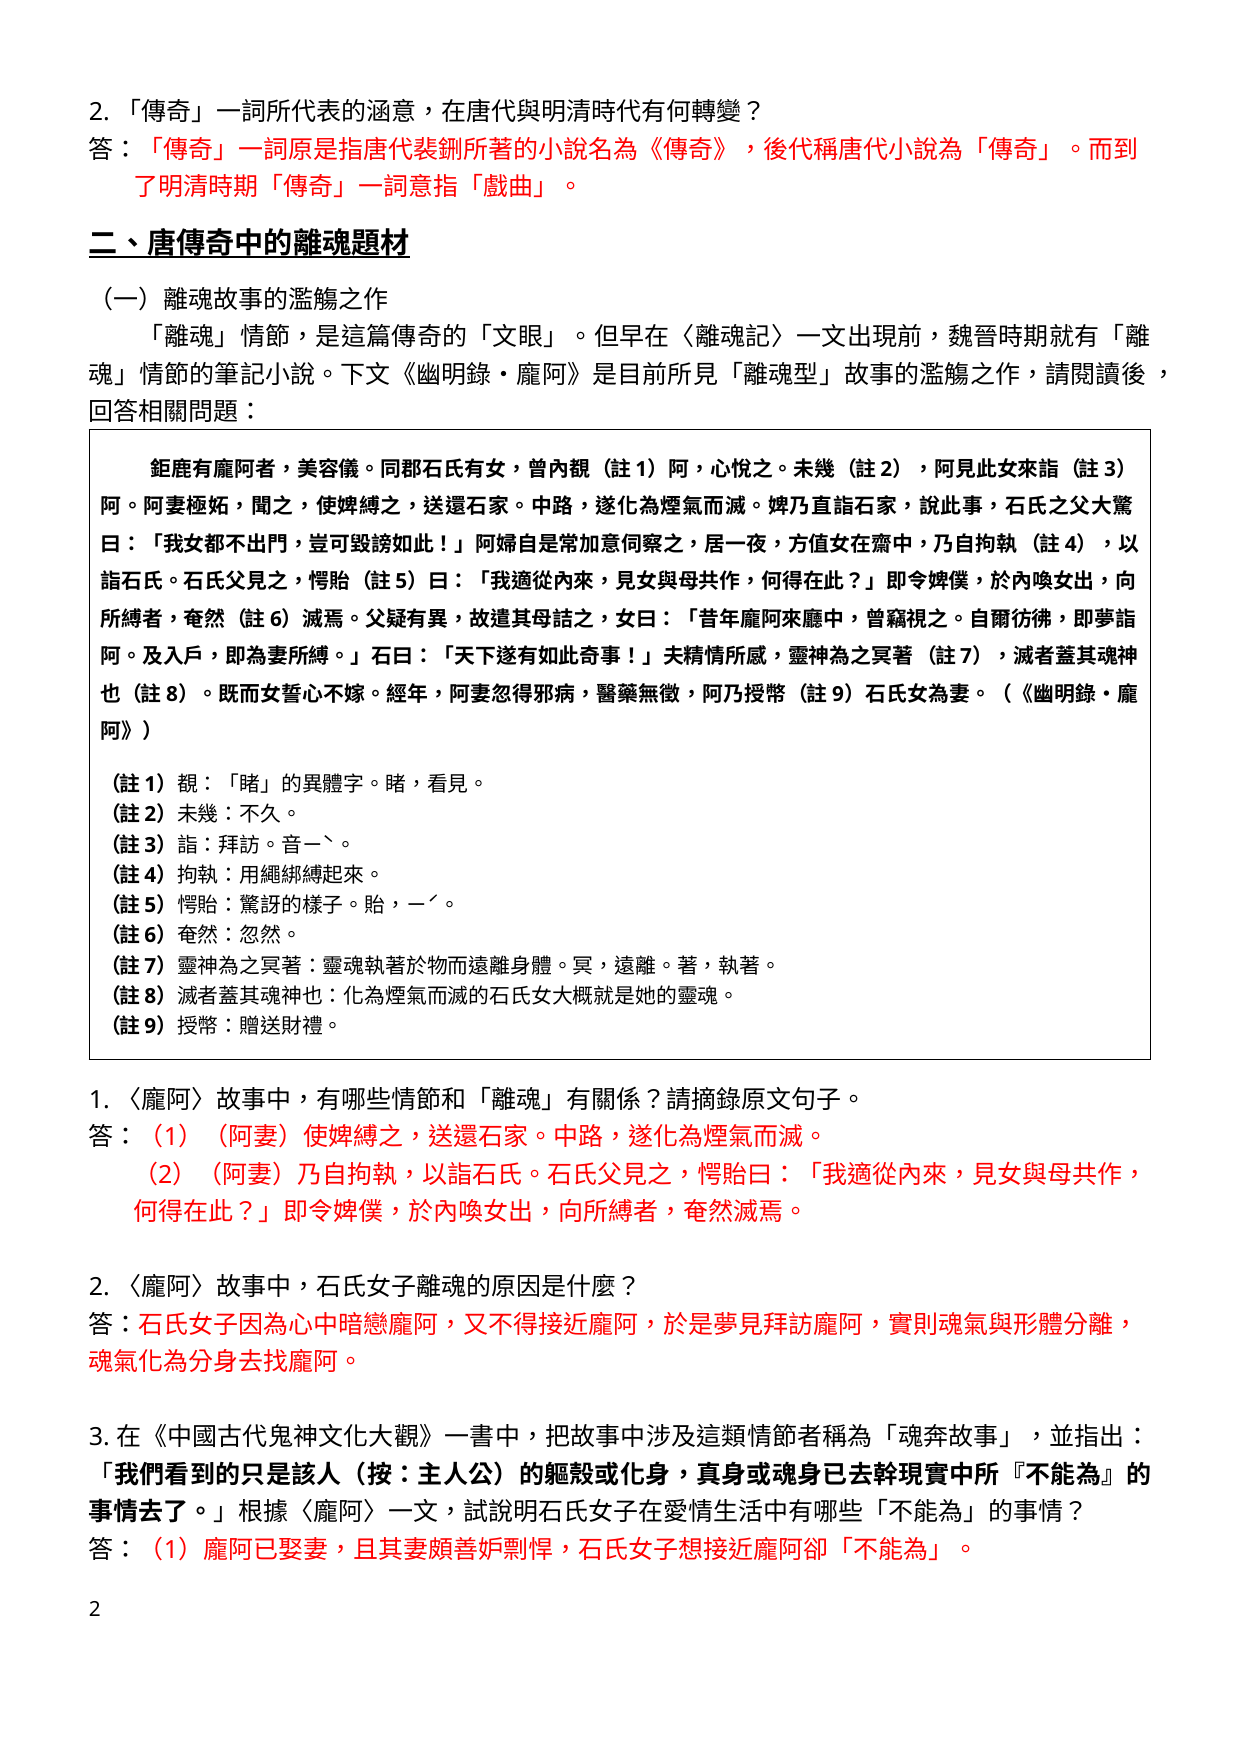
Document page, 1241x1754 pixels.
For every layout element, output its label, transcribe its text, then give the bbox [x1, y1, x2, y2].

text 2. 〈龐阿〉故事中，石氏女子離魂的原因是什麼？ [89, 1266, 1152, 1303]
text 答：石氏女子因為心中暗戀龐阿，又不得接近龐阿，於是夢見拜訪龐阿，實則魂氣與形體分離，魂氣化為分身去找龐阿。 [89, 1303, 1152, 1378]
text （2）（阿妻）乃自拘執，以詣石氏。石氏父見之，愕貽曰：「我適從內來，見女與母共作，何得在此？」即令婢僕，於內喚女出，向所縛者，奄然滅焉。 [133, 1153, 1152, 1228]
text 二、唐傳奇中的離魂題材 [89, 204, 1152, 279]
text 3. 在《中國古代鬼神文化大觀》一書中，把故事中涉及這類情節者稱為「魂奔故事」，並指出：「我們看到的只是該人（按：主人公）的軀殼或化身，真身或魂身已去幹現實中所『不能為』的事情去了。」根據〈龐阿〉一文，試說明石氏女子在愛情生活中有哪些「不能為」的事情？ [89, 1416, 1152, 1528]
text 2. 「傳奇」一詞所代表的涵意，在唐代與明清時代有何轉變？ [89, 91, 1152, 129]
text 答：（1）龐阿已娶妻，且其妻頗善妒剽悍，石氏女子想接近龐阿卻「不能為」。 [89, 1528, 1152, 1566]
text 答：「傳奇」一詞原是指唐代裴鉶所著的小說名為《傳奇》，後代稱唐代小說為「傳奇」。而到了明清時期「傳奇」一詞意指「戲曲」。 [89, 129, 1152, 204]
text 答：（1）（阿妻）使婢縛之，送還石家。中路，遂化為煙氣而滅。 [89, 1116, 1152, 1153]
table_header 鉅鹿有龐阿者，美容儀。同郡石氏有女，曾內覩（註1）阿，心悅之。未幾（註2），阿見此女來詣（註3）阿。阿妻極妬，聞之，使婢縛之，送還石家。中路，遂化為煙氣而滅。婢乃直詣石家，說此事，石氏之父大驚曰：「我女都不出門，豈可毀謗如此！」阿婦自是常加意伺察之，居一夜，方值女在齋中，乃自拘執（註4），以詣石氏。石氏父見之，愕貽（註5）曰：「我適從內來，見女與母共作，何得在此？」即令婢僕，於內喚女出，向所縛者，奄然（註6）滅焉。父疑有異，故遣其母詰之，女曰：「昔年龐阿來廳中，曾竊視之。自爾彷彿，即夢詣阿。及入戶，即為妻所縛。」石曰：「天下遂有如此奇事！」夫精情所感，靈神為之冥著（註7），滅者蓋其魂神也（註8）。既而女誓心不嫁。經年，阿妻忽得邪病，醫藥無徵，阿乃授幣（註9）石氏女為妻。（《幽明錄・龐阿》） （註1）覩：「睹」的異體字。睹，看見。 （註2）未幾：不久。 （註3）詣：拜訪。音ㄧˋ。 （註4）拘執：用繩綁縛起來。 （註5）愕貽：驚訝的樣子。貽，ㄧˊ。 （註6）奄然：忽然。 （註7）靈神為之冥著：靈魂執著於物而遠離身體。冥，遠離。著，執著。 （註8）滅者蓋其魂神也：化為煙氣而滅的石氏女大概就是她的靈魂。 （註9）授幣：贈送財禮。 [90, 430, 1150, 1059]
text 「離魂」情節，是這篇傳奇的「文眼」。但早在〈離魂記〉一文出現前，魏晉時期就有「離魂」情節的筆記小說。下文《幽明錄・龐阿》是目前所見「離魂型」故事的濫觴之作，請閱讀後，回答相關問題： [89, 316, 1152, 429]
text 1. 〈龐阿〉故事中，有哪些情節和「離魂」有關係？請摘錄原文句子。 [89, 1078, 1152, 1116]
text （一）離魂故事的濫觴之作 [89, 279, 1152, 316]
